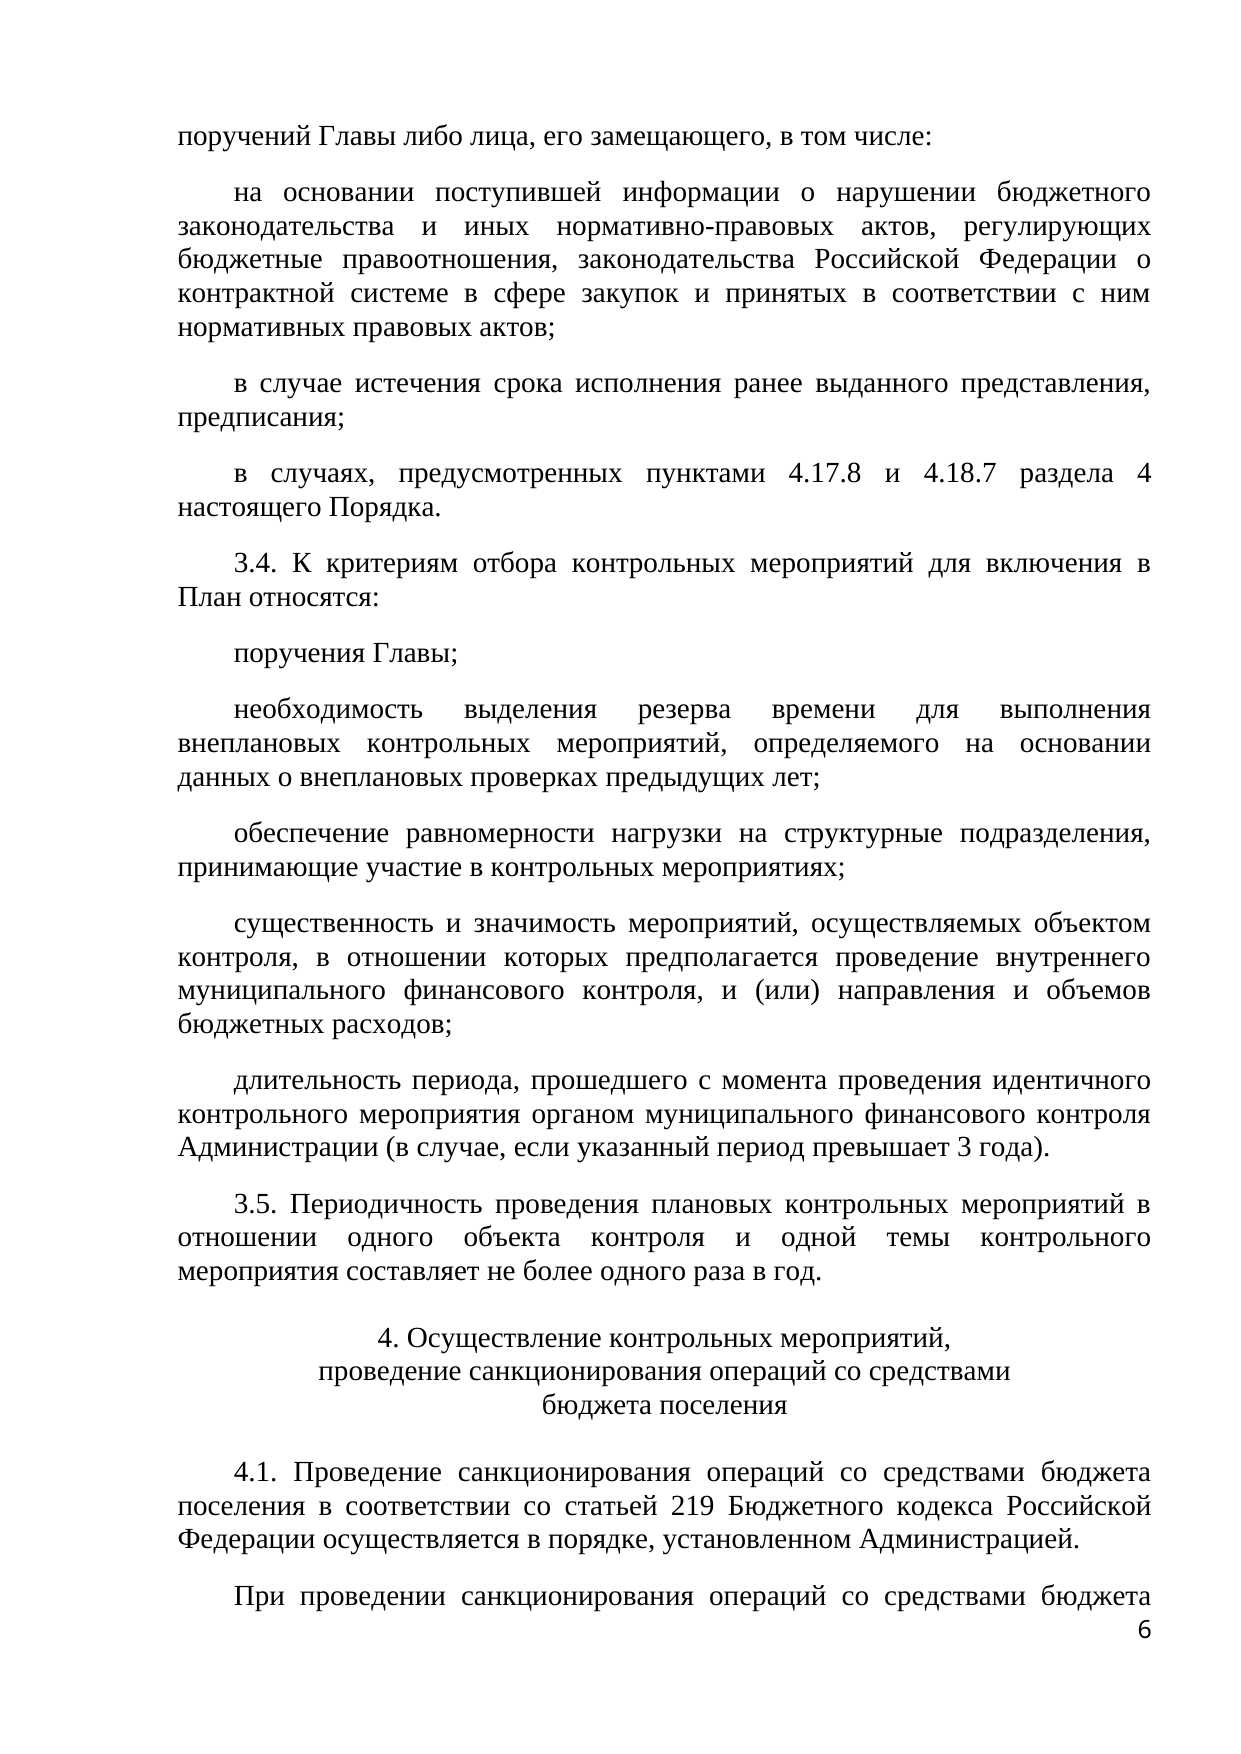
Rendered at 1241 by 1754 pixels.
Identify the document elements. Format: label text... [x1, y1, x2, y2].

text в случаях, предусмотренных пунктами 4.17.8 и 4.18.7 раздела 4 настоящего Порядка. [177, 455, 1152, 522]
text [177, 118, 1152, 152]
text 4.1. Проведение санкционирования операций со средствами бюджета поселения в соответствии со статьей 219 Бюджетного кодекса Российской Федерации осуществляется в порядке, установленном Администрацией. [177, 1454, 1152, 1555]
text 3.5. Периодичность проведения плановых контрольных мероприятий в отношении одного объекта контроля и одной темы контрольного мероприятия составляет не более одного раза в год. [177, 1186, 1152, 1286]
text поручения Главы; [177, 635, 1152, 669]
text 4. Осуществление контрольных мероприятий, [177, 1320, 1152, 1353]
text необходимость выделения резерва времени для выполнения внеплановых контрольных мероприятий, определяемого на основании данных о внеплановых проверках предыдущих лет; [177, 692, 1152, 792]
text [177, 1578, 1152, 1611]
text длительность периода, прошедшего с момента проведения идентичного контрольного мероприятия органом муниципального финансового контроля Администрации (в случае, если указанный период превышает 3 года). [177, 1062, 1152, 1163]
text проведение санкционирования операций со средствами [177, 1353, 1152, 1387]
text 3.4. К критериям отбора контрольных мероприятий для включения в План относятся: [177, 545, 1152, 612]
text на основании поступившей информации о нарушении бюджетного законодательства и иных нормативно-правовых актов, регулирующих бюджетные правоотношения, законодательства Российской Федерации о контрактной системе в сфере закупок и принятых в соответствии с ним нормативных правовых актов; [177, 174, 1152, 342]
text обеспечение равномерности нагрузки на структурные подразделения, принимающие участие в контрольных мероприятиях; [177, 815, 1152, 882]
text в случае истечения срока исполнения ранее выданного представления, предписания; [177, 365, 1152, 432]
text существенность и значимость мероприятий, осуществляемых объектом контроля, в отношении которых предполагается проведение внутреннего муниципального финансового контроля, и (или) направления и объемов бюджетных расходов; [177, 905, 1152, 1039]
text бюджета поселения [177, 1387, 1152, 1421]
